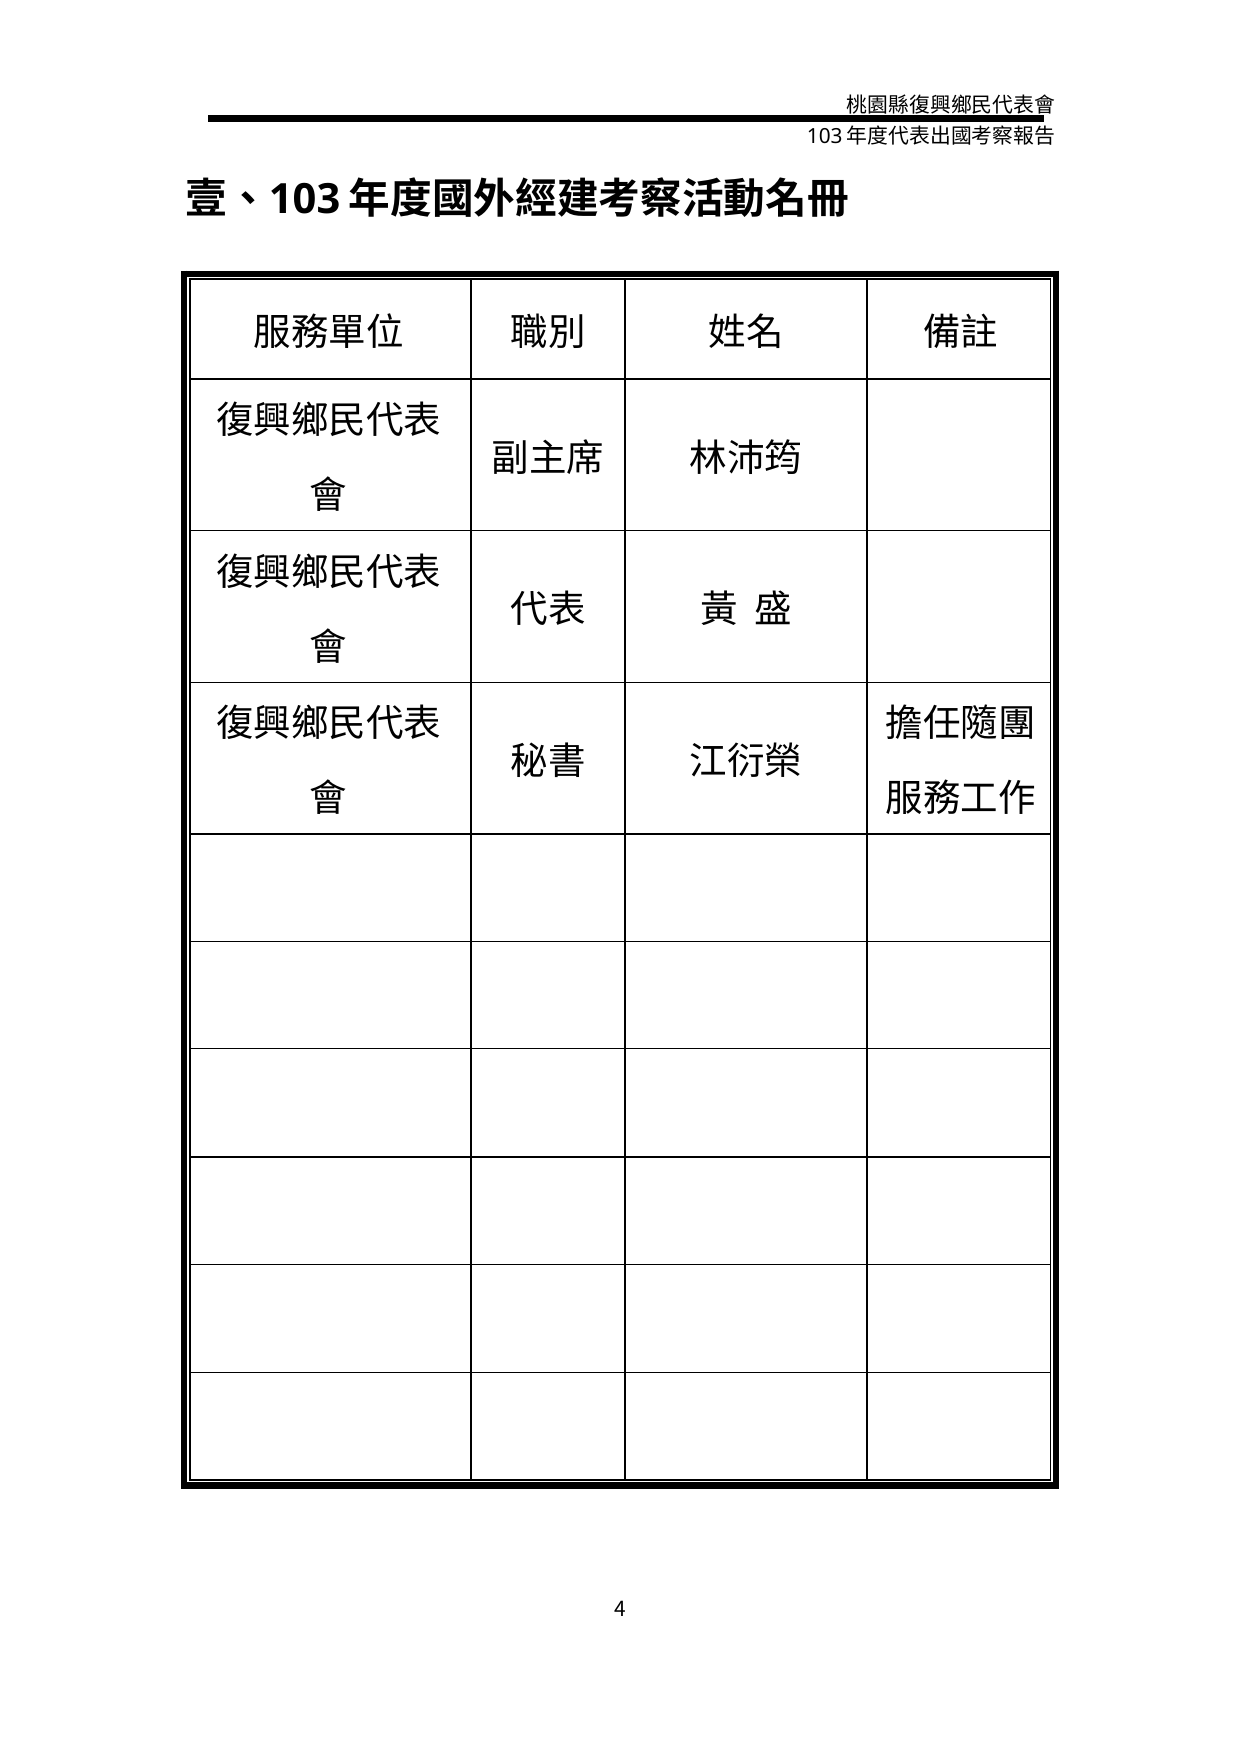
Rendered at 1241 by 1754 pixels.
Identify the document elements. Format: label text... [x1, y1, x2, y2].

table_cell [868, 531, 1050, 681]
table_cell [626, 1049, 866, 1156]
table_cell [191, 1373, 470, 1479]
table_header 姓名 [626, 280, 866, 378]
table_cell [868, 835, 1050, 941]
table_cell 黃 盛 [626, 531, 866, 681]
table_cell [626, 1158, 866, 1264]
table_cell [191, 1049, 470, 1156]
table_cell [472, 1373, 624, 1479]
table_cell [191, 1265, 470, 1371]
table_cell [868, 942, 1050, 1048]
table_cell [191, 835, 470, 941]
table_cell [472, 1265, 624, 1371]
table_cell [626, 1265, 866, 1371]
table_cell [472, 835, 624, 941]
table_cell 秘書 [472, 683, 624, 833]
table_cell [868, 1049, 1050, 1156]
table_cell 林沛筠 [626, 380, 866, 530]
table_header 職別 [472, 280, 624, 378]
table_cell [868, 1158, 1050, 1264]
table_cell [472, 1158, 624, 1264]
table_cell 代表 [472, 531, 624, 681]
table_cell [191, 1158, 470, 1264]
table_cell [191, 942, 470, 1048]
table_cell [472, 1049, 624, 1156]
table_cell 擔任隨團 服務工作 [868, 683, 1050, 833]
table_header 服務單位 [191, 280, 470, 378]
table_cell 復興鄉民代表會 [191, 683, 470, 833]
table_cell 副主席 [472, 380, 624, 530]
table_cell [868, 1265, 1050, 1371]
table_cell 復興鄉民代表會 [191, 531, 470, 681]
table_header 備註 [868, 280, 1050, 378]
text 壹、103年度國外經建考察活動名冊 [185, 158, 1055, 233]
table_cell [472, 942, 624, 1048]
table_cell [626, 835, 866, 941]
table_cell [626, 942, 866, 1048]
table_cell [868, 1373, 1050, 1479]
table_cell [626, 1373, 866, 1479]
table_cell [868, 380, 1050, 530]
table_cell 復興鄉民代表會 [191, 380, 470, 530]
table_cell 江衍榮 [626, 683, 866, 833]
